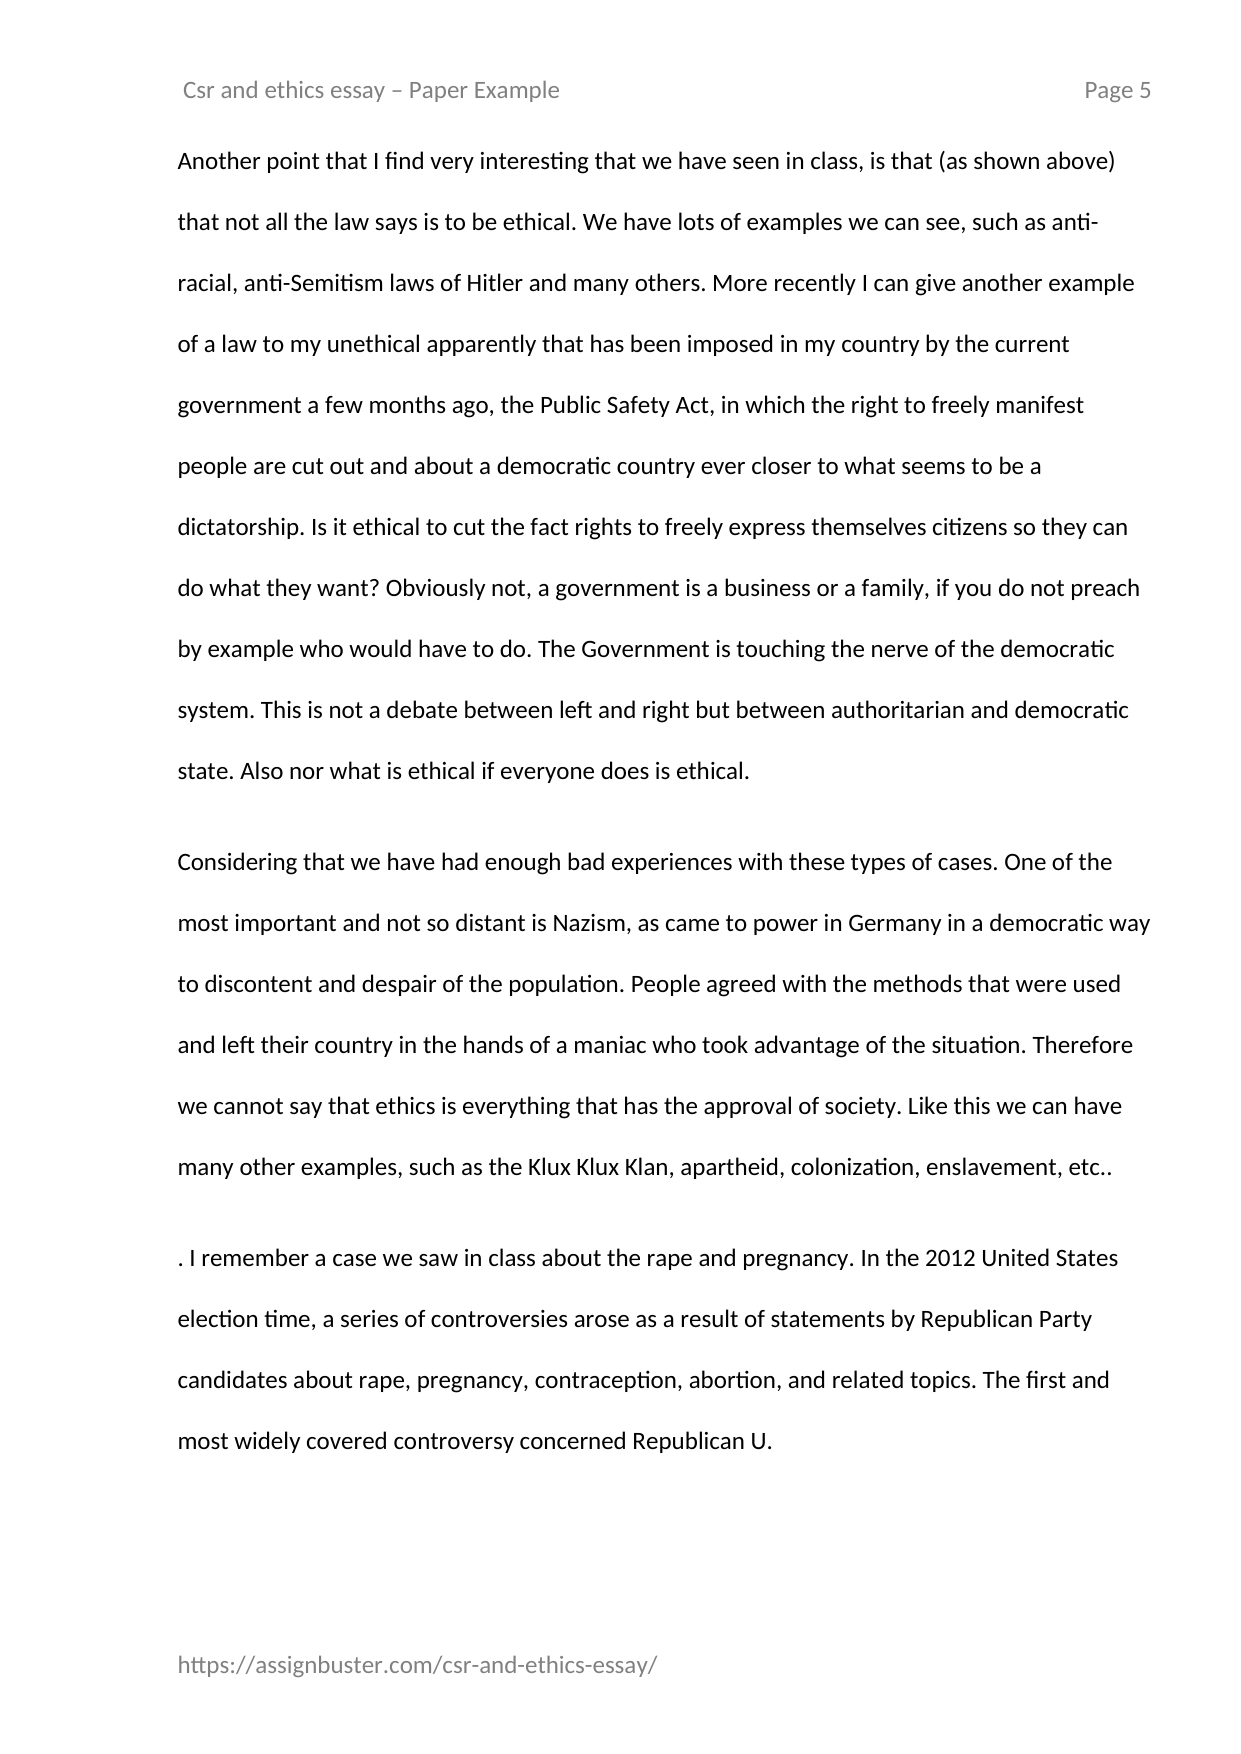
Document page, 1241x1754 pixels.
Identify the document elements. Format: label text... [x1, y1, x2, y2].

text Considering that we have had enough bad experiences with these types of cases. One of the most important and not so distant is Nazism, as came to power in Germany in a democratic way to discontent and despair of the population. People agreed with the methods that were used and left their country in the hands of a maniac who took advantage of the situation. Therefore we cannot say that ethics is everything that has the approval of society. Like this we can have many other examples, such as the Klux Klux Klan, apartheid, colonization, enslavement, etc.. [177, 846, 1152, 1182]
text Another point that I find very interesting that we have seen in class, is that (as shown above) that not all the law says is to be ethical. We have lots of examples we can see, such as anti-racial, anti-Semitism laws of Hitler and many others. More recently I can give another example of a law to my unethical apparently that has been imposed in my country by the current government a few months ago, the Public Safety Act, in which the right to freely manifest people are cut out and about a democratic country ever closer to what seems to be a dictatorship. Is it ethical to cut the fact rights to freely express themselves citizens so they can do what they want? Obviously not, a government is a business or a family, if you do not preach by example who would have to do. The Government is touching the nerve of the democratic system. This is not a debate between left and right but between authoritarian and democratic state. Also nor what is ethical if everyone does is ethical. [177, 145, 1152, 786]
text . I remember a case we saw in class about the rape and pregnancy. In the 2012 United States election time, a series of controversies arose as a result of statements by Republican Party candidates about rape, pregnancy, contraception, abortion, and related topics. The first and most widely covered controversy concerned Republican U. [177, 1242, 1152, 1455]
